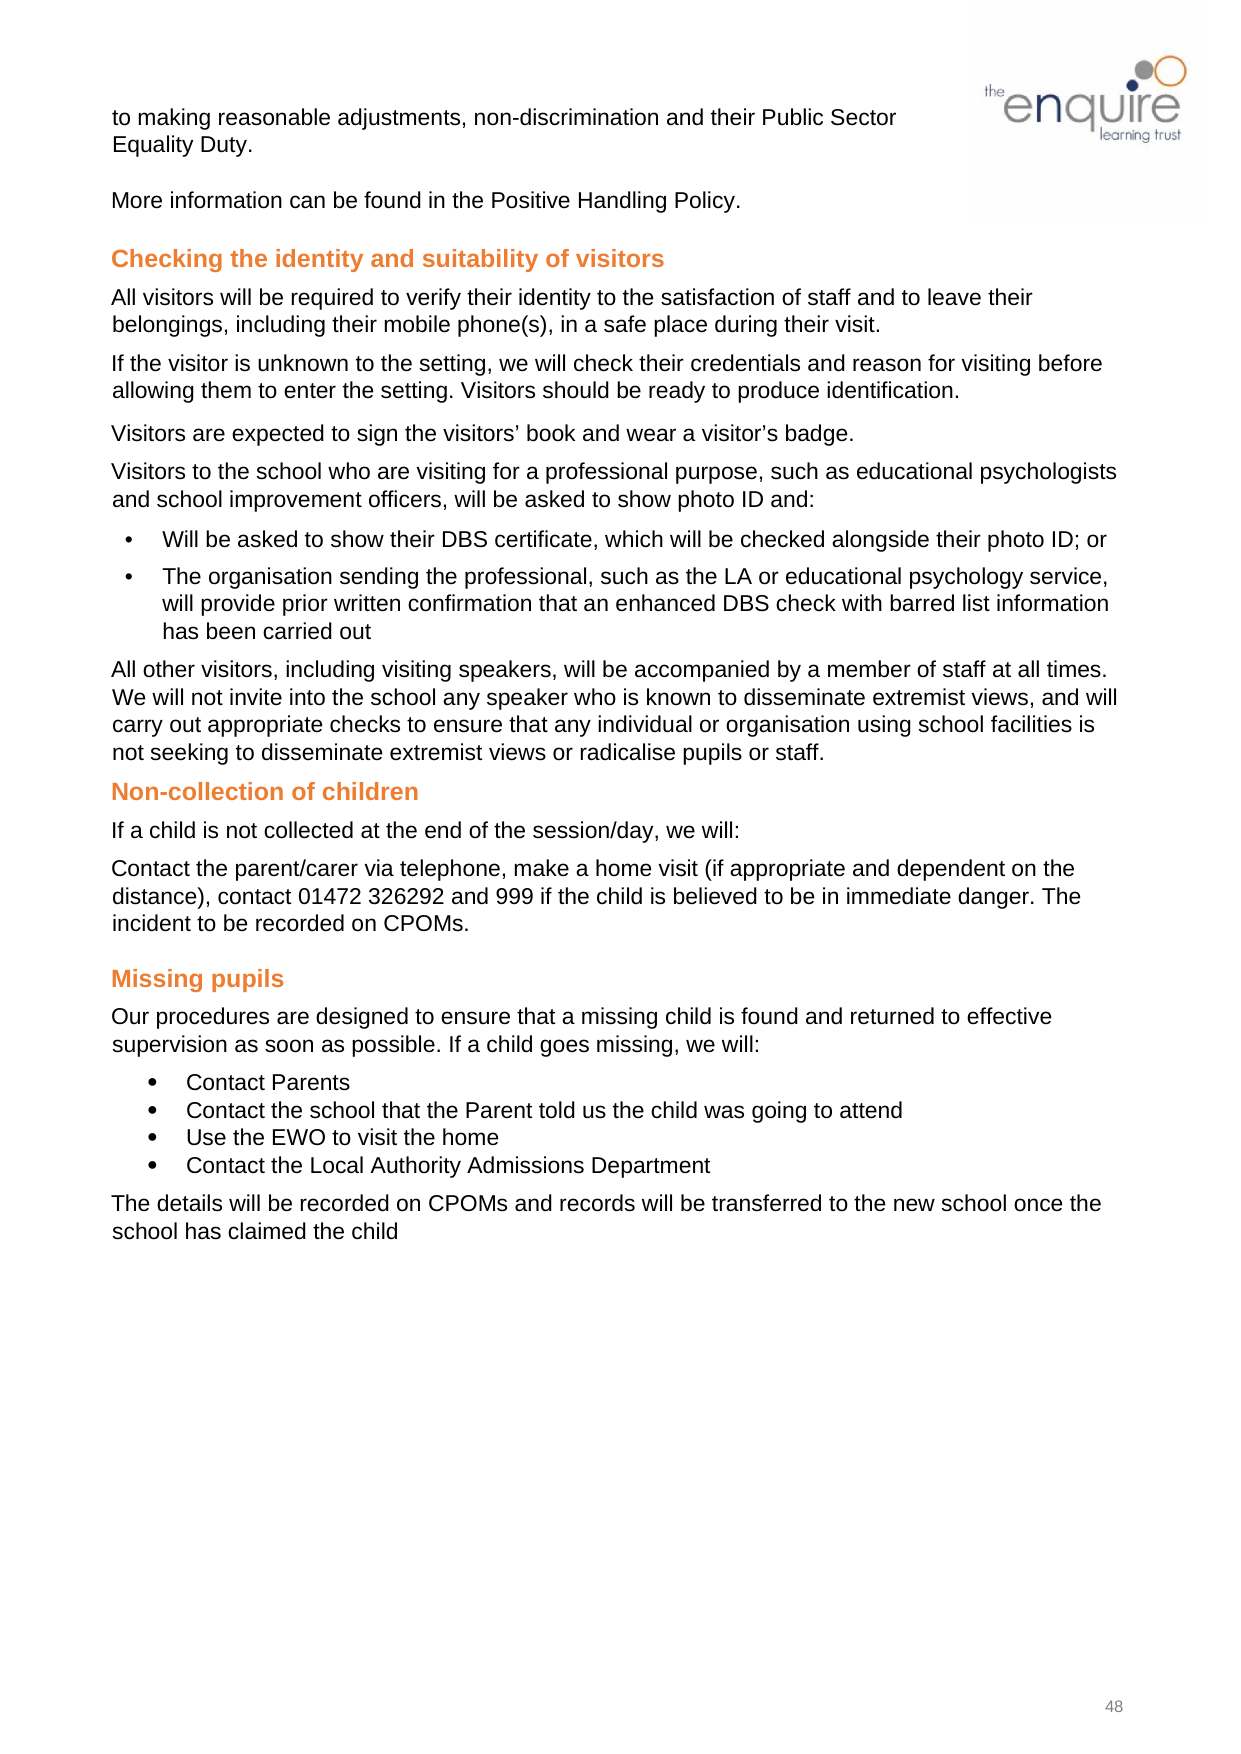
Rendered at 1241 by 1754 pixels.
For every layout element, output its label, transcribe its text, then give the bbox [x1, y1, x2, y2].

text The details will be recorded on CPOMs and records will be transferred to the new school once the school has claimed the child [111, 1190, 1128, 1244]
subtitle Missing pupils [111, 964, 1129, 992]
list Will be asked to show their DBS certificate, which will be checked alongside their photo ID; or [124, 526, 1124, 553]
text Contact the parent/carer via telephone, make a home visit (if appropriate and dependent on the distance), contact 01472 326292 and 999 if the child is believed to be in immediate danger. The incident to be recorded on CPOMs. [111, 855, 1128, 937]
text All other visitors, including visiting speakers, will be accompanied by a member of staff at all times. We will not invite into the school any speaker who is known to disseminate extremist views, and will carry out appropriate checks to ensure that any individual or organisation using school facilities is not seeking to disseminate extremist views or radicalise pupils or staff. [111, 656, 1128, 765]
list Contact the school that the Parent told us the child was going to attend [148, 1097, 1128, 1123]
text Our procedures are designed to ensure that a missing child is found and returned to effective supervision as soon as possible. If a child goes missing, we will: [111, 1003, 1128, 1057]
text Visitors are expected to sign the visitors’ book and wear a visitor’s badge. [111, 419, 1128, 446]
list Use the EWO to visit the home [148, 1124, 1128, 1151]
subtitle Non-collection of children [111, 777, 1129, 806]
text If the visitor is unknown to the setting, we will check their credentials and reason for visiting before allowing them to enter the setting. Visitors should be ready to produce identification. [111, 350, 1128, 403]
subtitle Checking the identity and suitability of visitors [111, 244, 1129, 273]
text All visitors will be required to verify their identity to the satisfaction of staff and to leave their belongings, including their mobile phone(s), in a safe place during their visit. [111, 284, 1128, 337]
list Contact Parents [148, 1069, 1128, 1096]
text If a child is not collected at the end of the session/day, we will: [111, 817, 1128, 843]
text Visitors to the school who are visiting for a professional purpose, such as educational psychologists and school improvement officers, will be asked to show photo ID and: [111, 458, 1128, 512]
list The organisation sending the professional, such as the LA or educational psychology service, will provide prior written confirmation that an enhanced DBS check with barred list information has been carried out [124, 563, 1124, 644]
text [111, 104, 1128, 158]
picture [973, 0, 1206, 224]
text More information can be found in the Positive Handling Policy. [111, 187, 1128, 213]
list Contact the Local Authority Admissions Department [148, 1152, 1128, 1178]
